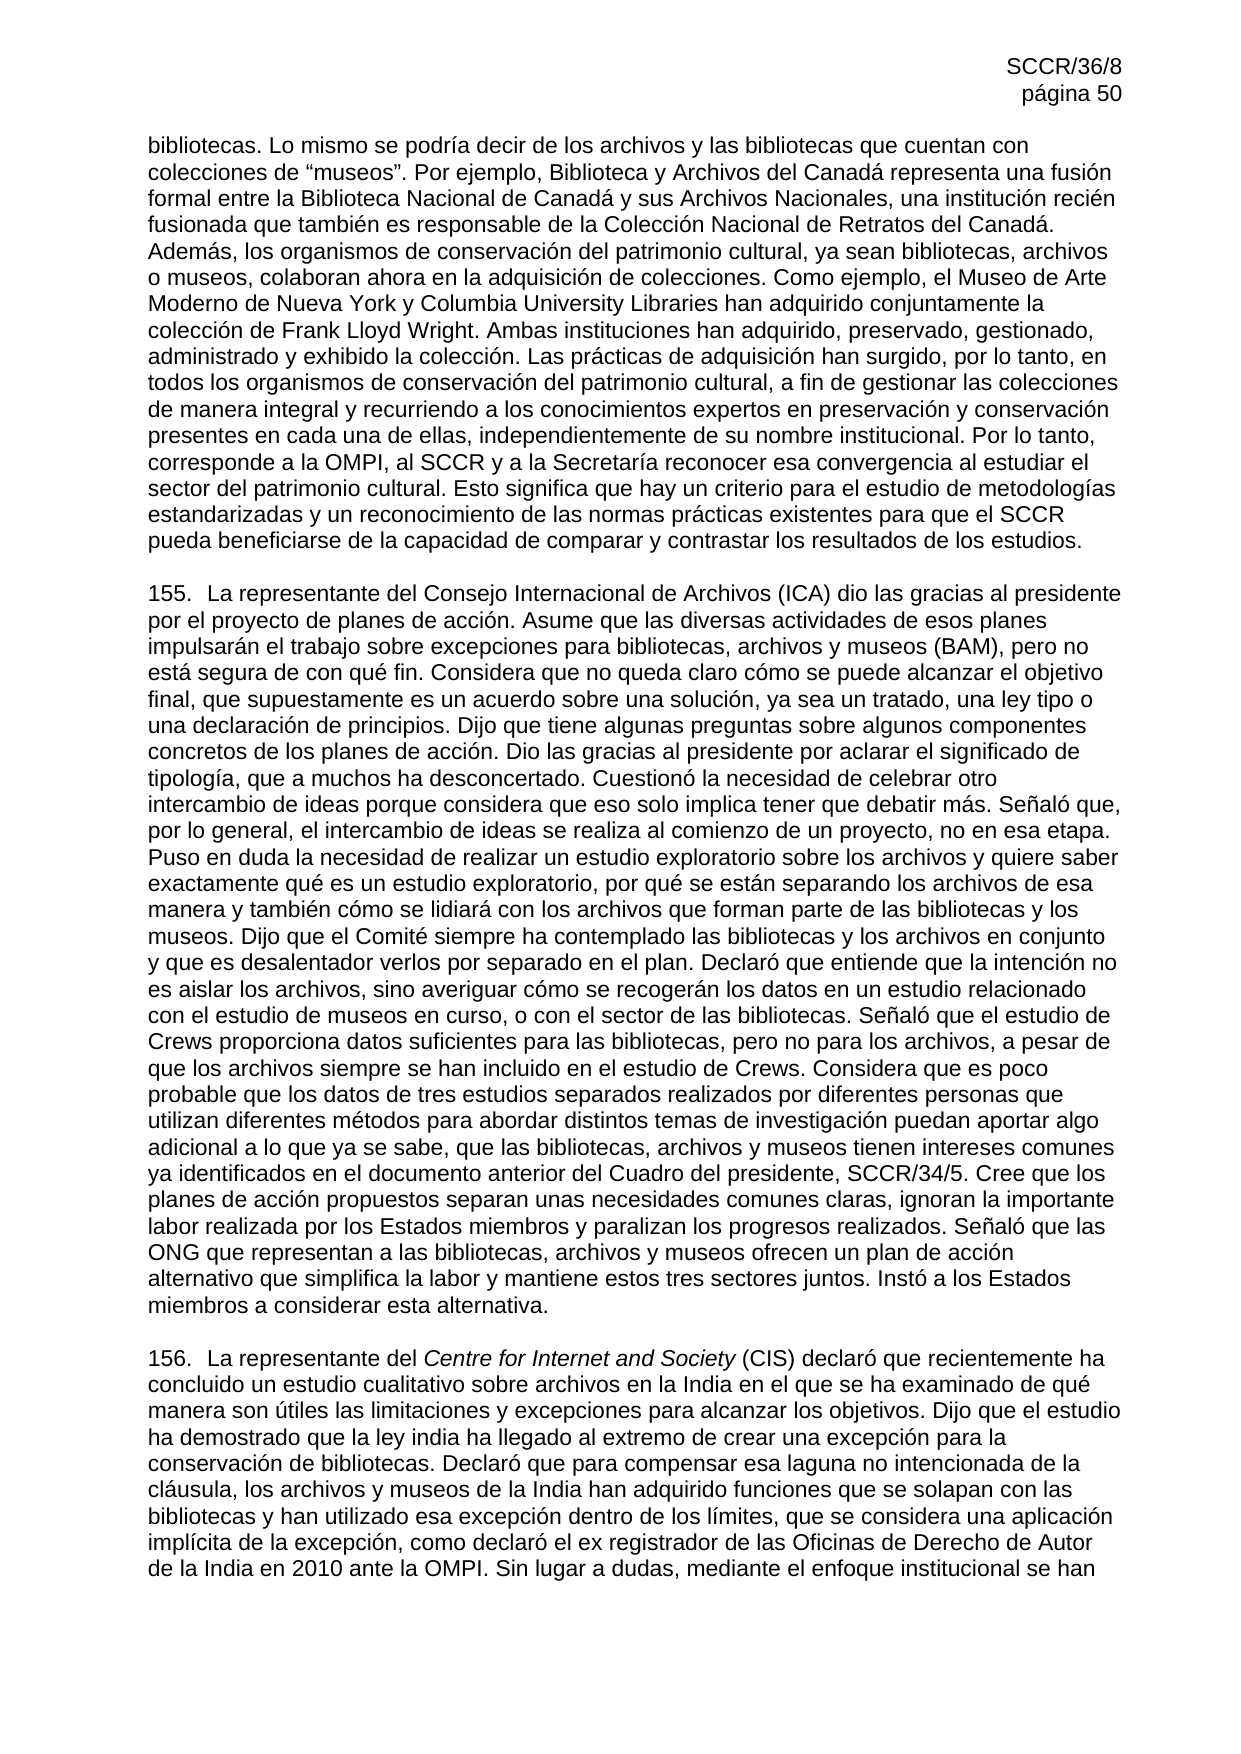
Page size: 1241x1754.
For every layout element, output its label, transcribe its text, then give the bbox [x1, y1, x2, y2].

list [148, 1344, 1122, 1582]
list La representante del Consejo Internacional de Archivos (ICA) dio las gracias al presidente por el proyecto de planes de acción. Asume que las diversas actividades de esos planes impulsarán el trabajo sobre excepciones para bibliotecas, archivos y museos (BAM), pero no está segura de con qué fin. Considera que no queda claro cómo se puede alcanzar el objetivo final, que supuestamente es un acuerdo sobre una solución, ya sea un tratado, una ley tipo o una declaración de principios. Dijo que tiene algunas preguntas sobre algunos componentes concretos de los planes de acción. Dio las gracias al presidente por aclarar el significado de tipología, que a muchos ha desconcertado. Cuestionó la necesidad de celebrar otro intercambio de ideas porque considera que eso solo implica tener que debatir más. Señaló que, por lo general, el intercambio de ideas se realiza al comienzo de un proyecto, no en esa etapa. Puso en duda la necesidad de realizar un estudio exploratorio sobre los archivos y quiere saber exactamente qué es un estudio exploratorio, por qué se están separando los archivos de esa manera y también cómo se lidiará con los archivos que forman parte de las bibliotecas y los museos. Dijo que el Comité siempre ha contemplado las bibliotecas y los archivos en conjunto y que es desalentador verlos por separado en el plan. Declaró que entiende que la intención no es aislar los archivos, sino averiguar cómo se recogerán los datos en un estudio relacionado con el estudio de museos en curso, o con el sector de las bibliotecas. Señaló que el estudio de Crews proporciona datos suficientes para las bibliotecas, pero no para los archivos, a pesar de que los archivos siempre se han incluido en el estudio de Crews. Considera que es poco probable que los datos de tres estudios separados realizados por diferentes personas que utilizan diferentes métodos para abordar distintos temas de investigación puedan aportar algo adicional a lo que ya se sabe, que las bibliotecas, archivos y museos tienen intereses comunes ya identificados en el documento anterior del Cuadro del presidente, SCCR/34/5. Cree que los planes de acción propuestos separan unas necesidades comunes claras, ignoran la importante labor realizada por los Estados miembros y paralizan los progresos realizados. Señaló que las ONG que representan a las bibliotecas, archivos y museos ofrecen un plan de acción alternativo que simplifica la labor y mantiene estos tres sectores juntos. Instó a los Estados miembros a considerar esta alternativa. [148, 580, 1122, 1318]
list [148, 132, 1122, 554]
